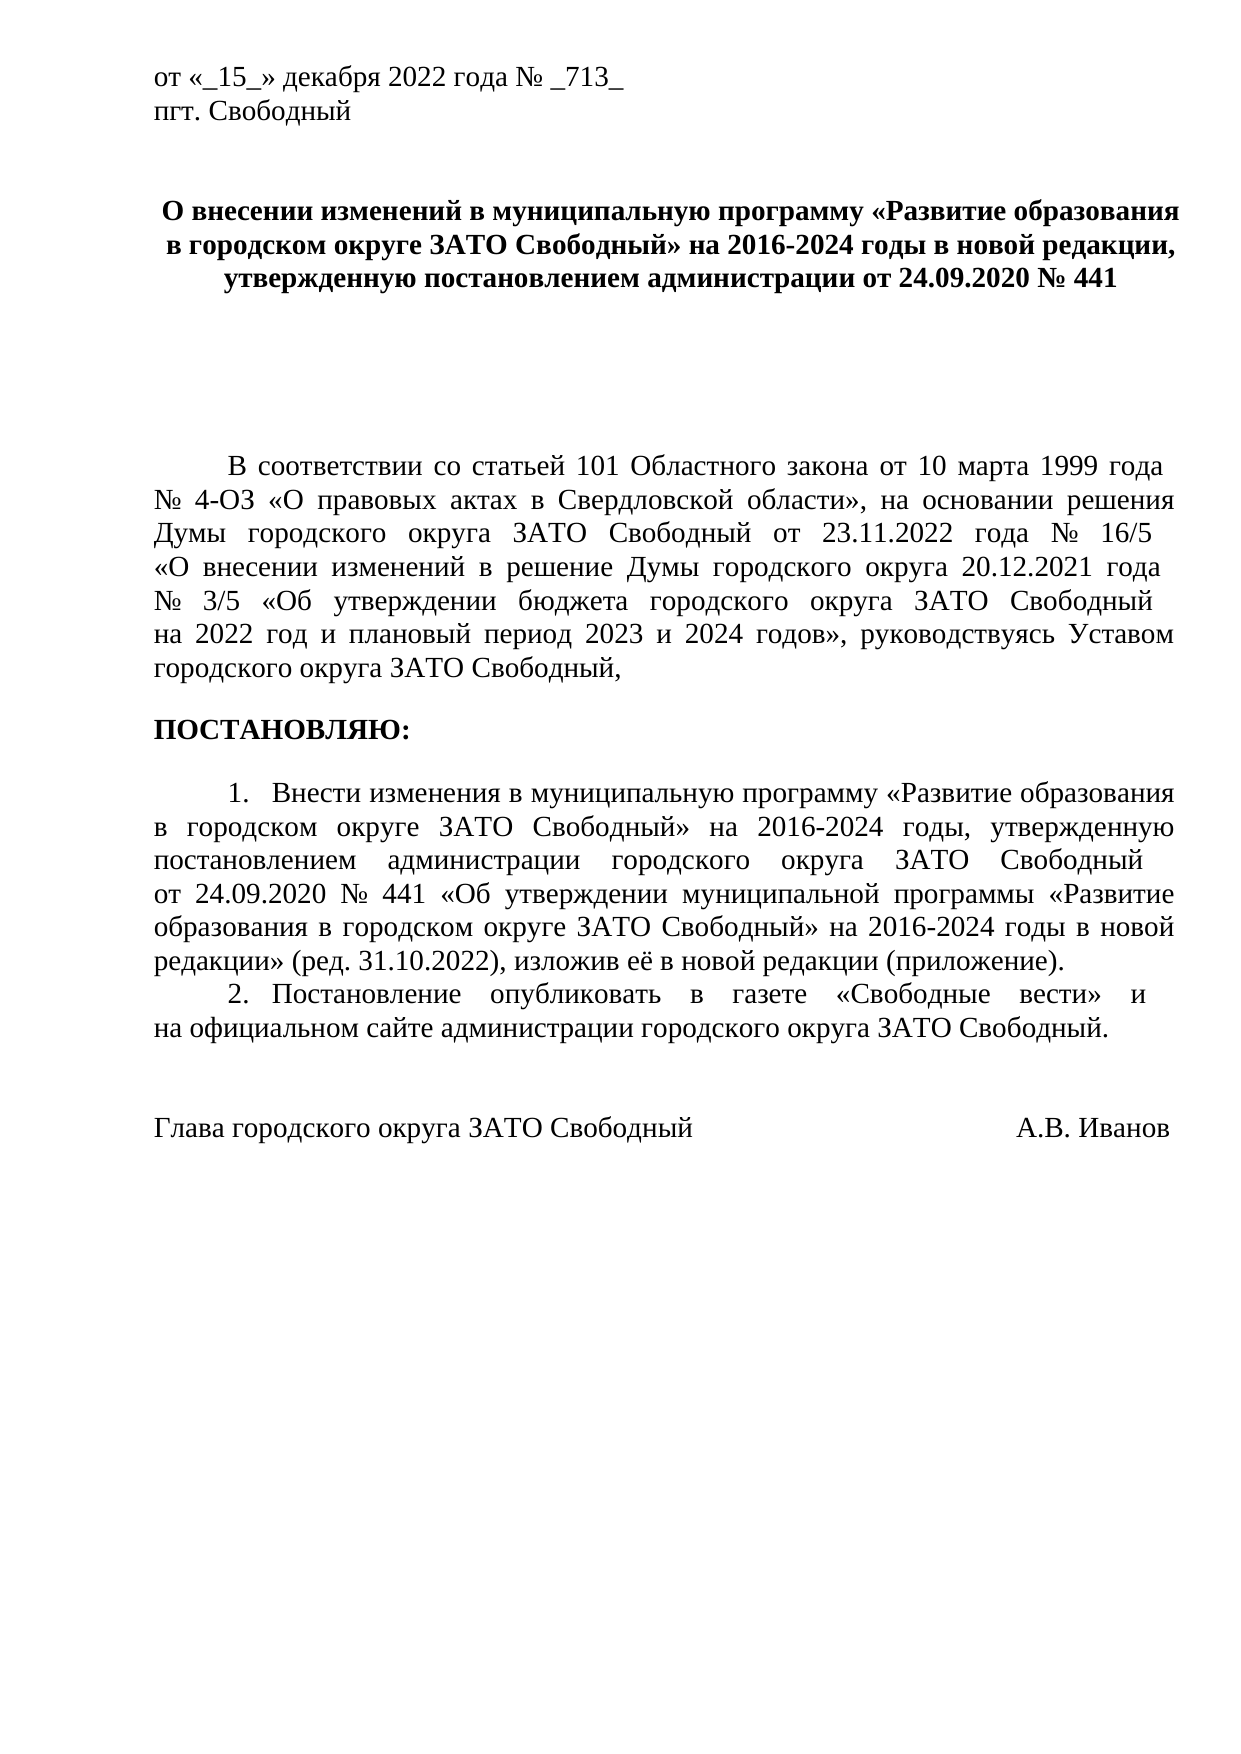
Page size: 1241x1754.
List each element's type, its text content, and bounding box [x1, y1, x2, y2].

text пгт. Свободный [153, 93, 1175, 126]
text В соответствии со статьей 101 Областного закона от 10 марта 1999 года № 4-ОЗ «О правовых актах в Свердловской области», на основании решения Думы городского округа ЗАТО Свободный от 23.11.2022 года № 16/5 «О внесении изменений в решение Думы городского округа 20.12.2021 года № 3/5 «Об утверждении бюджета городского округа ЗАТО Свободный на 2022 год и плановый период 2023 и 2024 годов», руководствуясь Уставом городского округа ЗАТО Свободный, [153, 448, 1175, 683]
text ПОСТАНОВЛЯЮ: [153, 712, 1175, 746]
text О внесении изменений в муниципальную программу «Развитие образования в городском округе ЗАТО Свободный» на 2016-2024 годы в новой редакции, утвержденную постановлением администрации от 24.09.2020 № 441 [153, 193, 1188, 294]
list Постановление опубликовать в газете «Свободные вести» и на официальном сайте администрации городского округа ЗАТО Свободный. [153, 976, 1175, 1043]
list Внести изменения в муниципальную программу «Развитие образования в городском округе ЗАТО Свободный» на 2016-2024 годы, утвержденную постановлением администрации городского округа ЗАТО Свободный от 24.09.2020 № 441 «Об утверждении муниципальной программы «Развитие образования в городском округе ЗАТО Свободный» на 2016-2024 годы в новой редакции» (ред. 31.10.2022), изложив её в новой редакции (приложение). [153, 775, 1175, 976]
text от «_15_» декабря 2022 года № _713_ [153, 59, 1175, 93]
text Глава городского округа ЗАТО Свободный А.В. Иванов [153, 1111, 1175, 1144]
